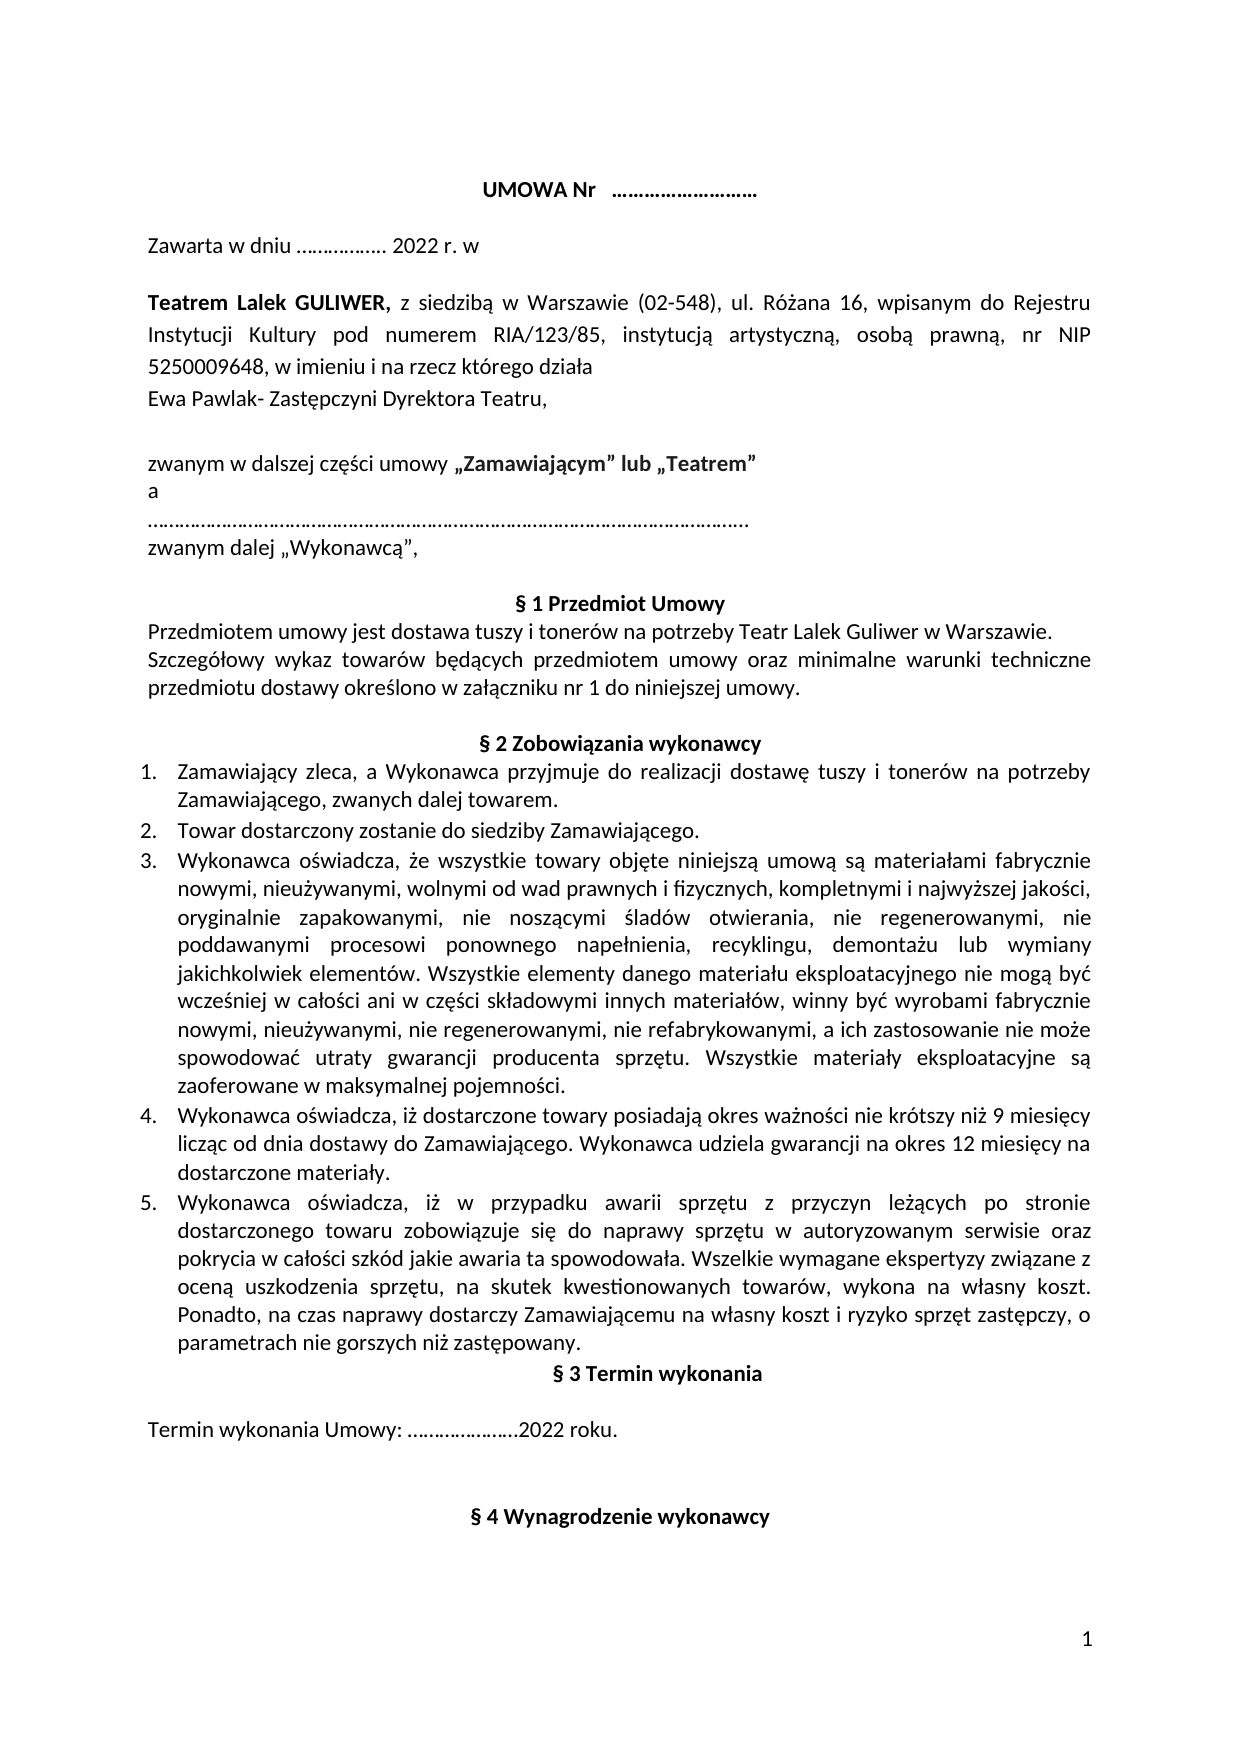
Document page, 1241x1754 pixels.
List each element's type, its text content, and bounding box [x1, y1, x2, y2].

text zwanym dalej „Wykonawcą”, [148, 533, 1093, 561]
text § 3 Termin wykonania [223, 1359, 1093, 1387]
list Wykonawca oświadcza, że wszystkie towary objęte niniejszą umową są materiałami fabrycznie nowymi, nieużywanymi, wolnymi od wad prawnych i fizycznych, kompletnymi i najwyższej jakości, oryginalnie zapakowanymi, nie noszącymi śladów otwierania, nie regenerowanymi, nie poddawanymi procesowi ponownego napełnienia, recyklingu, demontażu lub wymiany jakichkolwiek elementów. Wszystkie elementy danego materiału eksploatacyjnego nie mogą być wcześniej w całości ani w części składowymi innych materiałów, winny być wyrobami fabrycznie nowymi, nieużywanymi, nie regenerowanymi, nie refabrykowanymi, a ich zastosowanie nie może spowodować utraty gwarancji producenta sprzętu. Wszystkie materiały eksploatacyjne są zaoferowane w maksymalnej pojemności. [140, 847, 1093, 1099]
text Przedmiotem umowy jest dostawa tuszy i tonerów na potrzeby Teatr Lalek Guliwer w Warszawie. [148, 617, 1093, 645]
text …………………………………………………………………………………………………... [148, 505, 1093, 533]
text zwanym w dalszej części umowy „Zamawiającym” lub „Teatrem” [148, 449, 1093, 477]
text Termin wykonania Umowy: …………………2022 roku. [148, 1415, 1093, 1443]
list Towar dostarczony zostanie do siedziby Zamawiającego. [140, 816, 1093, 844]
text Teatrem Lalek GULIWER, z siedzibą w Warszawie (02-548), ul. Różana 16, wpisanym do Rejestru Instytucji Kultury pod numerem RIA/123/85, instytucją artystyczną, osobą prawną, nr NIP 5250009648, w imieniu i na rzecz którego działa [148, 288, 1093, 380]
list Wykonawca oświadcza, iż dostarczone towary posiadają okres ważności nie krótszy niż 9 miesięcy licząc od dnia dostawy do Zamawiającego. Wykonawca udziela gwarancji na okres 12 miesięcy na dostarczone materiały. [140, 1102, 1093, 1186]
text § 2 Zobowiązania wykonawcy [148, 729, 1093, 757]
list Zamawiający zleca, a Wykonawca przyjmuje do realizacji dostawę tuszy i tonerów na potrzeby Zamawiającego, zwanych dalej towarem. [140, 757, 1093, 813]
text Szczegółowy wykaz towarów będących przedmiotem umowy oraz minimalne warunki techniczne przedmiotu dostawy określono w załączniku nr 1 do niniejszej umowy. [148, 645, 1093, 701]
list Wykonawca oświadcza, iż w przypadku awarii sprzętu z przyczyn leżących po stronie dostarczonego towaru zobowiązuje się do naprawy sprzętu w autoryzowanym serwisie oraz pokrycia w całości szkód jakie awaria ta spowodowała. Wszelkie wymagane ekspertyzy związane z oceną uszkodzenia sprzętu, na skutek kwestionowanych towarów, wykona na własny koszt. Ponadto, na czas naprawy dostarczy Zamawiającemu na własny koszt i ryzyko sprzęt zastępczy, o parametrach nie gorszych niż zastępowany. [140, 1188, 1093, 1357]
text Zawarta w dniu …………….. 2022 r. w [148, 232, 1093, 260]
text Ewa Pawlak- Zastępczyni Dyrektora Teatru, [148, 384, 1093, 412]
text § 1 Przedmiot Umowy [148, 589, 1093, 617]
text § 4 Wynagrodzenie wykonawcy [148, 1502, 1093, 1530]
text UMOWA Nr ……………………… [148, 176, 1093, 204]
text a [148, 477, 1093, 505]
